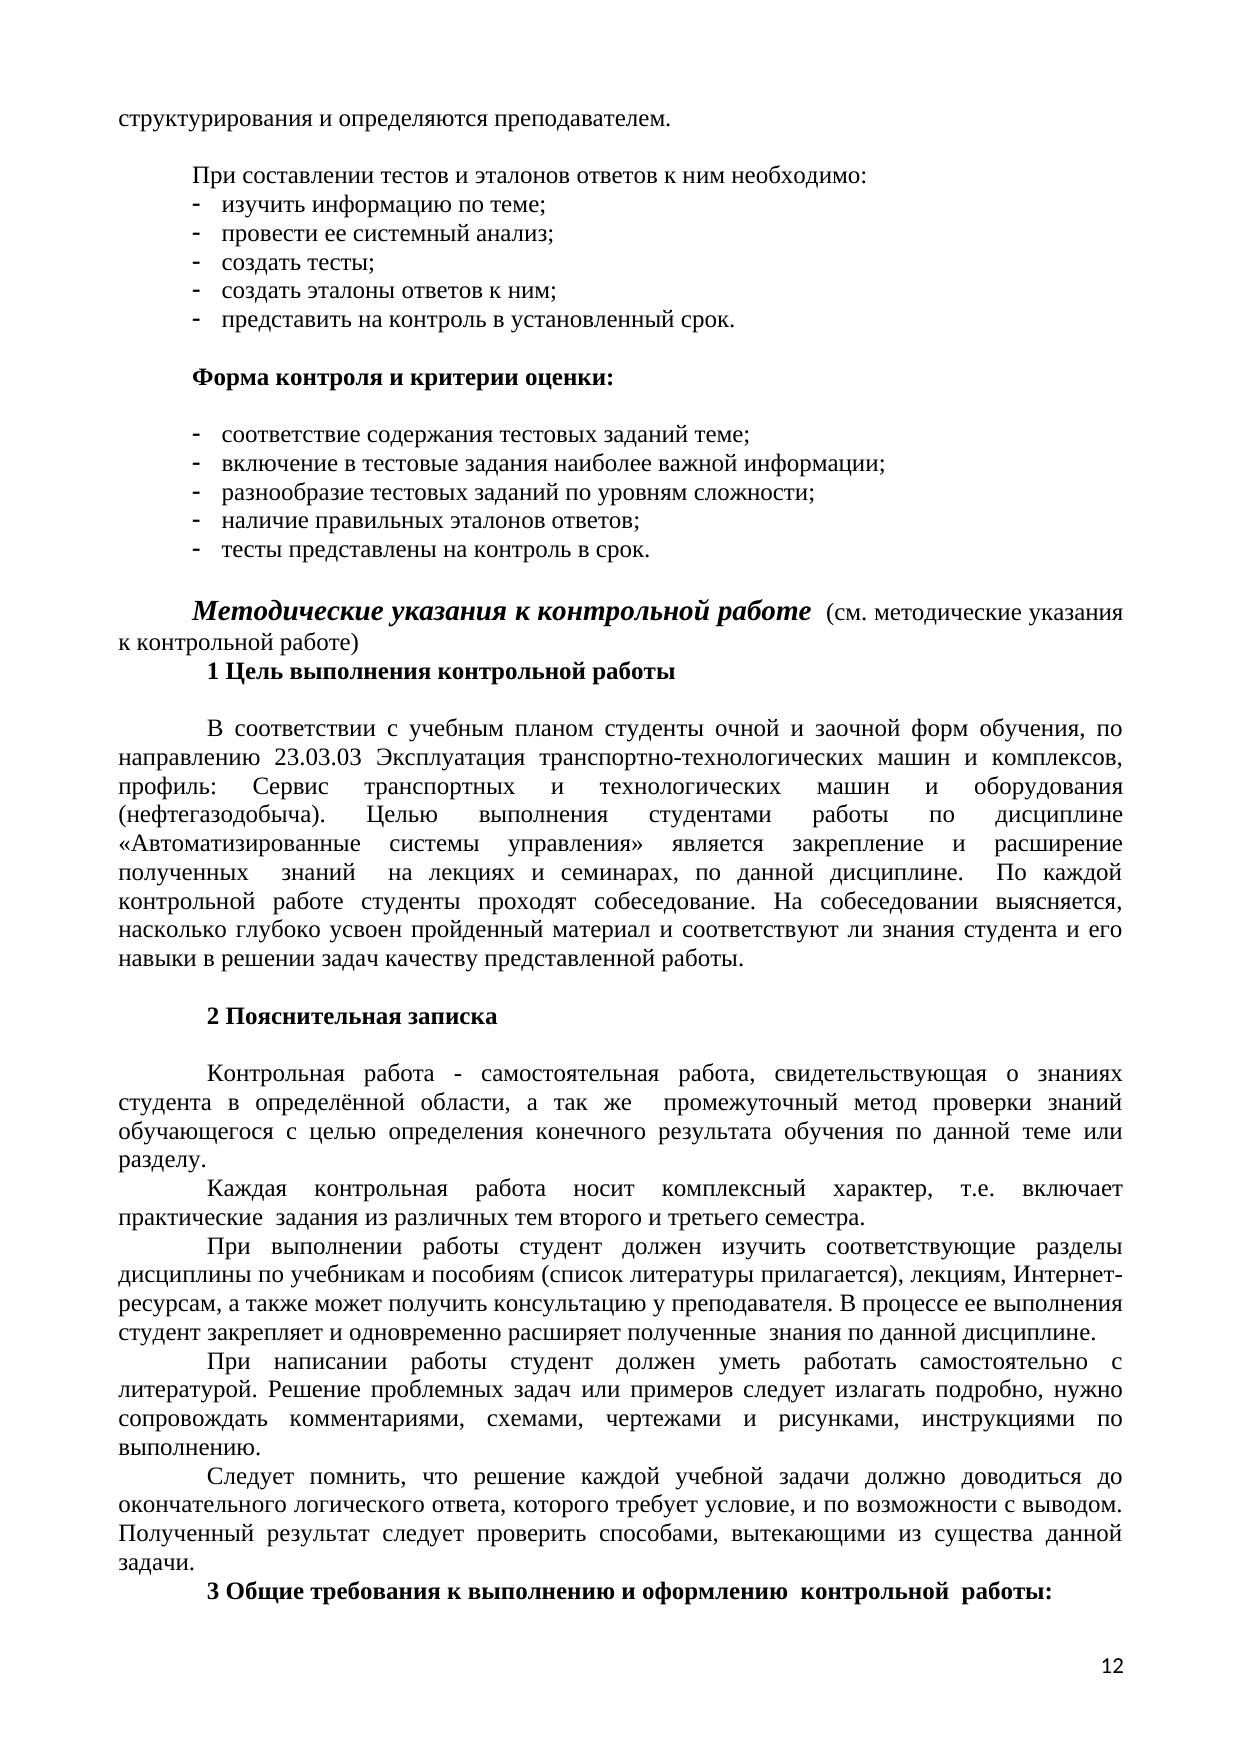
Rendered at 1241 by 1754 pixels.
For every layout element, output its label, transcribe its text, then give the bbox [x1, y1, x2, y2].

list представить на контроль в установленный срок. [118, 304, 1123, 333]
list наличие правильных эталонов ответов; [118, 506, 1123, 534]
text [118, 103, 1123, 132]
text 2 Пояснительная записка [118, 1001, 1123, 1029]
text При выполнении работы студент должен изучить соответствующие разделы дисциплины по учебникам и пособиям (список литературы прилагается), лекциям, Интернет-ресурсам, а также может получить консультацию у преподавателя. В процессе ее выполнения студент закрепляет и одновременно расширяет полученные знания по данной дисциплине. [118, 1231, 1123, 1346]
text Контрольная работа - самостоятельная работа, свидетельствующая о знаниях студента в определённой области, а так же промежуточный метод проверки знаний обучающегося с целью определения конечного результата обучения по данной теме или разделу. [118, 1058, 1123, 1173]
list создать тесты; [118, 247, 1123, 276]
list тесты представлены на контроль в срок. [118, 534, 1123, 563]
text В соответствии с учебным планом студенты очной и заочной форм обучения, по направлению 23.03.03 Эксплуатация транспортно-технологических машин и комплексов, профиль: Сервис транспортных и технологических машин и оборудования (нефтегазодобыча). Целью выполнения студентами работы по дисциплине «Автоматизированные системы управления» является закрепление и расширение полученных знаний на лекциях и семинарах, по данной дисциплине. По каждой контрольной работе студенты проходят собеседование. На собеседовании выясняется, насколько глубоко усвоен пройденный материал и соответствуют ли знания студента и его навыки в решении задач качеству представленной работы. [118, 713, 1123, 972]
text При составлении тестов и эталонов ответов к ним необходимо: [118, 161, 1123, 189]
list провести ее системный анализ; [118, 218, 1123, 247]
text Каждая контрольная работа носит комплексный характер, т.е. включает практические задания из различных тем второго и третьего семестра. [118, 1173, 1123, 1231]
text Методические указания к контрольной работе (см. методические указания к контрольной работе) [118, 593, 1123, 656]
text 3 Общие требования к выполнению и оформлению контрольной работы: [118, 1576, 1123, 1604]
list включение в тестовые задания наиболее важной информации; [118, 448, 1123, 477]
list создать эталоны ответов к ним; [118, 276, 1123, 304]
text 1 Цель выполнения контрольной работы [118, 656, 1123, 684]
text Следует помнить, что решение каждой учебной задачи должно доводиться до окончательного логического ответа, которого требует условие, и по возможности с выводом. Полученный результат следует проверить способами, вытекающими из существа данной задачи. [118, 1461, 1123, 1576]
text При написании работы студент должен уметь работать самостоятельно с литературой. Решение проблемных задач или примеров следует излагать подробно, нужно сопровождать комментариями, схемами, чертежами и рисунками, инструкциями по выполнению. [118, 1346, 1123, 1461]
list разнообразие тестовых заданий по уровням сложности; [118, 477, 1123, 506]
list соответствие содержания тестовых заданий теме; [118, 419, 1123, 448]
text Форма контроля и критерии оценки: [118, 362, 1123, 391]
list изучить информацию по теме; [118, 189, 1123, 218]
